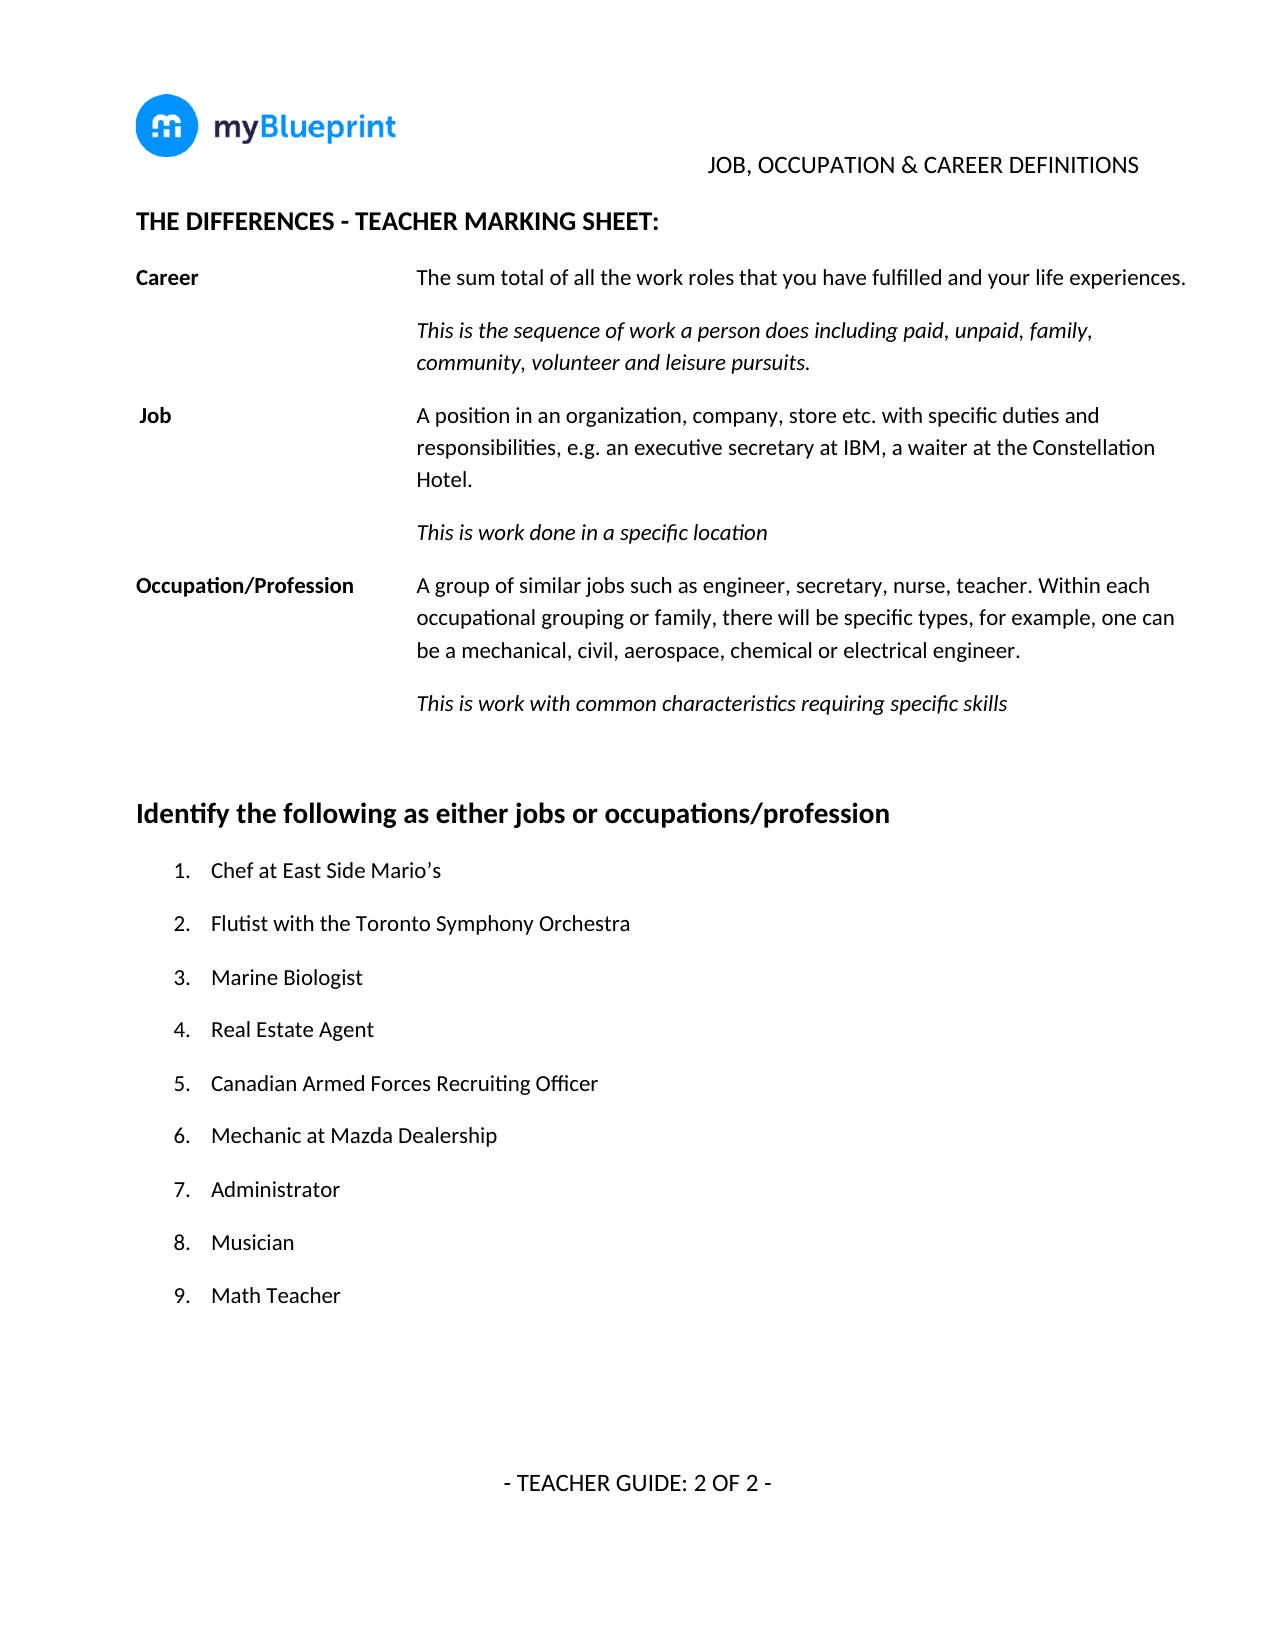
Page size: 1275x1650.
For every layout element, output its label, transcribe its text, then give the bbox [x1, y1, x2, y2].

list Canadian Armed Forces Recruiting Officer [173, 1069, 1198, 1097]
text THE DIFFERENCES - TEACHER MARKING SHEET: [136, 204, 1198, 237]
list Mechanic at Mazda Dealership [173, 1122, 1198, 1150]
list Flutist with the Toronto Symphony Orchestra [173, 909, 1198, 938]
list Real Estate Agent [173, 1016, 1198, 1044]
text Job A position in an organization, company, store etc. with specific duties and responsibilities, e.g. an executive secretary at IBM, a waiter at the Constellation Hotel. [139, 401, 1198, 493]
text This is work with common characteristics requiring specific skills [165, 689, 1198, 717]
text This is work done in a specific location [106, 518, 1198, 546]
list Administrator [173, 1175, 1198, 1203]
list Marine Biologist [173, 963, 1198, 991]
list Math Teacher [173, 1281, 1198, 1309]
picture [135, 94, 396, 157]
text Identify the following as either jobs or occupations/profession [136, 795, 1198, 830]
text Career The sum total of all the work roles that you have fulfilled and your life experiences. [136, 263, 1198, 291]
text Occupation/Profession A group of similar jobs such as engineer, secretary, nurse, teacher. Within each occupational grouping or family, there will be specific types, for example, one can be a mechanical, civil, aerospace, chemical or electrical engineer. [136, 571, 1198, 664]
list Chef at East Side Mario’s [173, 857, 1198, 884]
text This is the sequence of work a person does including paid, unpaid, family, community, volunteer and leisure pursuits. [106, 316, 1198, 376]
list Musician [173, 1228, 1198, 1256]
